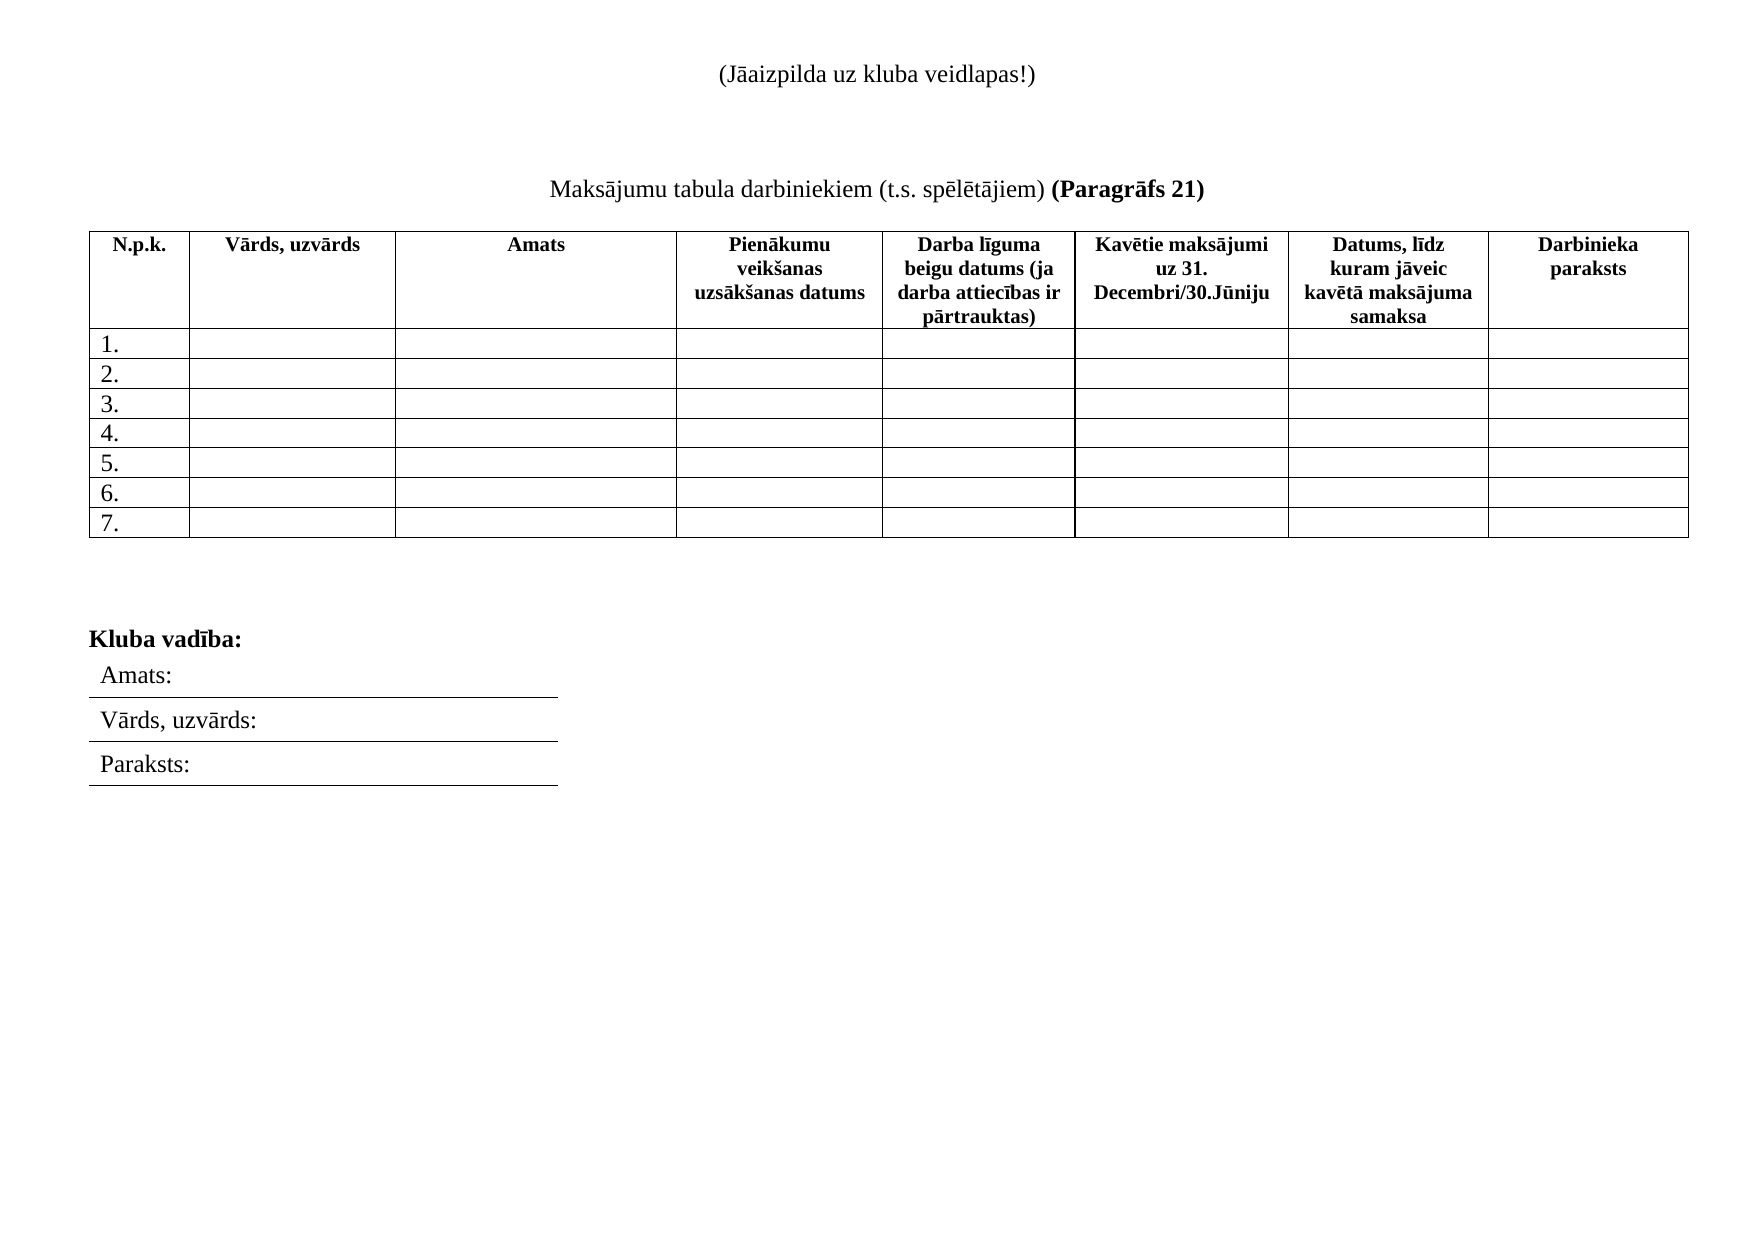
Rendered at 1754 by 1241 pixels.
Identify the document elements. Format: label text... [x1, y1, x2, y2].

table_cell [1076, 389, 1288, 417]
table_header Amats: [89, 653, 557, 697]
table_cell [677, 478, 882, 507]
table_cell [396, 329, 676, 358]
table_cell [883, 419, 1074, 447]
table_cell [677, 419, 882, 447]
table_cell [677, 329, 882, 358]
table_cell [1489, 508, 1688, 537]
table_cell [1289, 359, 1488, 388]
table_cell 3. [90, 389, 189, 417]
table_cell [396, 419, 676, 447]
table_cell [883, 508, 1074, 537]
table_header N.p.k. [90, 232, 189, 328]
table_cell 2. [90, 359, 189, 388]
table_cell [1489, 419, 1688, 447]
text Kluba vadība: [89, 624, 1665, 653]
table_cell [1489, 329, 1688, 358]
table_cell 1. [90, 329, 189, 358]
table_cell [1076, 508, 1288, 537]
table_cell [1489, 389, 1688, 417]
table_header Kavētie maksājumi uz 31. Decembri/30.Jūniju [1076, 232, 1288, 328]
table_cell [883, 389, 1074, 417]
table_cell [1076, 359, 1288, 388]
table_cell Paraksts: [89, 742, 557, 785]
table_cell 7. [90, 508, 189, 537]
table_cell [1489, 478, 1688, 507]
table_cell [396, 448, 676, 477]
table_cell [1289, 419, 1488, 447]
table_cell [677, 389, 882, 417]
table_cell Vārds, uzvārds: [89, 698, 557, 741]
table_header Darbinieka paraksts [1489, 232, 1688, 328]
table_cell [677, 508, 882, 537]
table_cell [190, 478, 395, 507]
table_cell [1289, 389, 1488, 417]
table_cell [883, 329, 1074, 358]
table_cell [1289, 448, 1488, 477]
table_cell [396, 478, 676, 507]
table_cell [1289, 478, 1488, 507]
table_cell [190, 508, 395, 537]
table_header Pienākumu veikšanas uzsākšanas datums [677, 232, 882, 328]
table_header Amats [396, 232, 676, 328]
table_cell [1489, 359, 1688, 388]
table_header Vārds, uzvārds [190, 232, 395, 328]
table_cell [190, 448, 395, 477]
table_cell 5. [90, 448, 189, 477]
table_cell [396, 508, 676, 537]
table_header Darba līguma beigu datums (ja darba attiecības ir pārtrauktas) [883, 232, 1074, 328]
table_cell [1289, 508, 1488, 537]
table_cell [396, 389, 676, 417]
table_cell [1489, 448, 1688, 477]
table_cell [190, 329, 395, 358]
text Maksājumu tabula darbiniekiem (t.s. spēlētājiem) (Paragrāfs 21) [89, 174, 1665, 203]
table_cell [677, 448, 882, 477]
table_cell [677, 359, 882, 388]
table_cell [190, 389, 395, 417]
table_cell [1289, 329, 1488, 358]
table_cell [883, 478, 1074, 507]
table_cell [883, 359, 1074, 388]
table_cell 4. [90, 419, 189, 447]
table_cell [190, 419, 395, 447]
table_cell [1076, 329, 1288, 358]
table_cell [396, 359, 676, 388]
table_cell [883, 448, 1074, 477]
table_cell [1076, 419, 1288, 447]
table_cell 6. [90, 478, 189, 507]
table_cell [190, 359, 395, 388]
table_cell [1076, 478, 1288, 507]
table_cell [1076, 448, 1288, 477]
table_header Datums, līdz kuram jāveic kavētā maksājuma samaksa [1289, 232, 1488, 328]
